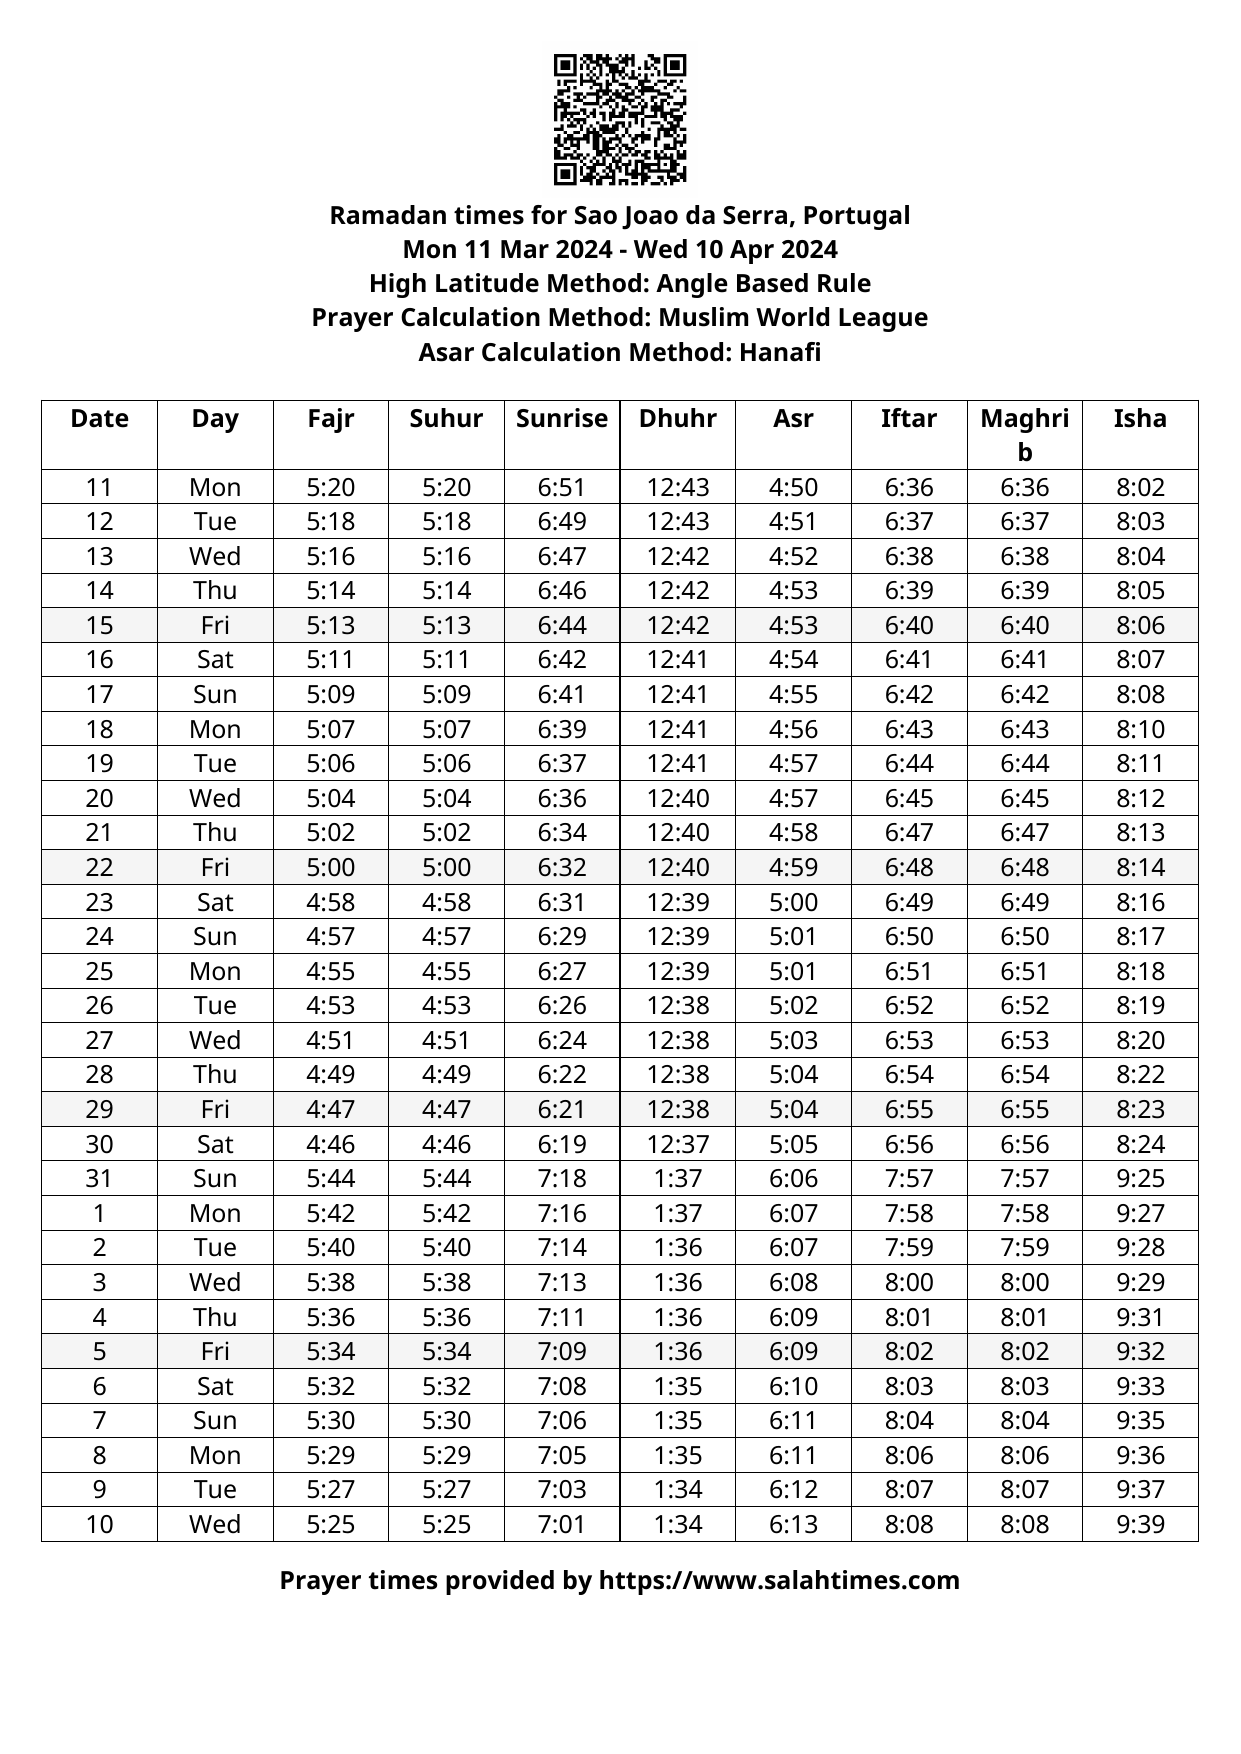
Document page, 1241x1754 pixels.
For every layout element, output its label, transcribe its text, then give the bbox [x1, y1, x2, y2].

table_cell 8:01 [852, 1300, 967, 1333]
table_cell 1:34 [621, 1473, 735, 1506]
table_cell 4:47 [274, 1092, 388, 1126]
table_cell 8:07 [968, 1473, 1082, 1506]
table_cell 7:58 [968, 1196, 1082, 1229]
table_cell 8:11 [1083, 746, 1198, 780]
table_cell 12:38 [621, 989, 735, 1022]
table_cell 12 [42, 504, 157, 538]
table_cell 4:57 [736, 746, 851, 780]
table_cell 12:42 [621, 608, 735, 642]
table_cell 8:06 [968, 1438, 1082, 1472]
table_cell Mon [158, 470, 273, 503]
table_cell 17 [42, 677, 157, 711]
text Prayer times provided by https://www.salahtimes.com [42, 1563, 1198, 1597]
table_cell 5:02 [736, 989, 851, 1022]
table_cell 18 [42, 712, 157, 745]
table_cell 6:22 [505, 1058, 619, 1091]
table_cell Mon [158, 712, 273, 745]
table_cell 4:58 [736, 816, 851, 849]
table_cell 6:27 [505, 954, 619, 987]
table_cell 7:18 [505, 1161, 619, 1195]
table_cell 5:00 [389, 850, 504, 884]
table_cell 9 [42, 1473, 157, 1506]
table_cell 5:38 [389, 1265, 504, 1299]
table_cell 6:42 [505, 643, 619, 676]
table_cell 6:48 [852, 850, 967, 884]
table_cell 6:40 [968, 608, 1082, 642]
table_cell 6:11 [736, 1404, 851, 1437]
table_cell 7:01 [505, 1507, 619, 1541]
table_cell 6:44 [505, 608, 619, 642]
table_cell 15 [42, 608, 157, 642]
table_cell 5:11 [274, 643, 388, 676]
table_cell 7:08 [505, 1369, 619, 1402]
table_cell 12:43 [621, 470, 735, 503]
table_cell Tue [158, 746, 273, 780]
table_cell 6:08 [736, 1265, 851, 1299]
table_cell 5:16 [274, 539, 388, 572]
table_cell 12:41 [621, 677, 735, 711]
table_cell 4:57 [736, 781, 851, 814]
table_cell 8:04 [852, 1404, 967, 1437]
table_cell 1 [42, 1196, 157, 1229]
table_cell 8:07 [852, 1473, 967, 1506]
table_cell 6:39 [505, 712, 619, 745]
table_cell 6:38 [968, 539, 1082, 572]
table_cell 8:17 [1083, 919, 1198, 953]
table_cell 25 [42, 954, 157, 987]
table_cell 5:02 [274, 816, 388, 849]
table_cell 6:07 [736, 1231, 851, 1264]
table_cell 6:49 [505, 504, 619, 538]
table_cell 1:36 [621, 1334, 735, 1368]
table_cell 5:11 [389, 643, 504, 676]
table_cell Wed [158, 781, 273, 814]
table_cell 5:02 [389, 816, 504, 849]
table_cell Wed [158, 1023, 273, 1057]
table_cell 19 [42, 746, 157, 780]
table_cell 1:36 [621, 1300, 735, 1333]
table_cell 6:07 [736, 1196, 851, 1229]
table_cell 8:03 [1083, 504, 1198, 538]
table_cell 4:50 [736, 470, 851, 503]
table_header Fajr [274, 401, 388, 469]
table_cell 4:59 [736, 850, 851, 884]
table_cell 12:39 [621, 919, 735, 953]
table_cell 5:05 [736, 1127, 851, 1160]
table_cell 6:32 [505, 850, 619, 884]
table_cell 6:36 [968, 470, 1082, 503]
table_cell 6:21 [505, 1092, 619, 1126]
table_cell 6:56 [968, 1127, 1082, 1160]
table_cell 12:41 [621, 746, 735, 780]
table_cell 6:49 [968, 885, 1082, 918]
table_cell 6:39 [968, 574, 1082, 607]
table_cell 6:40 [852, 608, 967, 642]
table_cell 4:55 [389, 954, 504, 987]
table_cell 5:32 [389, 1369, 504, 1402]
table_cell Fri [158, 608, 273, 642]
table_cell 1:35 [621, 1438, 735, 1472]
table_cell 4:51 [389, 1023, 504, 1057]
table_cell 28 [42, 1058, 157, 1091]
table_cell 12:41 [621, 712, 735, 745]
table_cell Fri [158, 1334, 273, 1368]
table_cell 7:13 [505, 1265, 619, 1299]
table_cell 6:48 [968, 850, 1082, 884]
table_cell 8:01 [968, 1300, 1082, 1333]
table_cell 7:59 [968, 1231, 1082, 1264]
table_cell 8:14 [1083, 850, 1198, 884]
table_cell 6:43 [852, 712, 967, 745]
table_cell 2 [42, 1231, 157, 1264]
table_cell 7 [42, 1404, 157, 1437]
table_cell 6:39 [852, 574, 967, 607]
table_cell 6:10 [736, 1369, 851, 1402]
table_cell 5:32 [274, 1369, 388, 1402]
table_cell 8:02 [1083, 470, 1198, 503]
table_cell 6:42 [968, 677, 1082, 711]
table_cell 6:47 [968, 816, 1082, 849]
table_cell 12:40 [621, 816, 735, 849]
table_cell 8 [42, 1438, 157, 1472]
table_cell Tue [158, 1231, 273, 1264]
table_cell 6:36 [505, 781, 619, 814]
table_cell Sat [158, 1369, 273, 1402]
table_cell 1:37 [621, 1196, 735, 1229]
table_cell 6:37 [505, 746, 619, 780]
table_cell 4:51 [274, 1023, 388, 1057]
table_cell 1:36 [621, 1265, 735, 1299]
table_cell 13 [42, 539, 157, 572]
table_cell 6:52 [852, 989, 967, 1022]
table_cell 8:06 [852, 1438, 967, 1472]
table_cell 5:36 [389, 1300, 504, 1333]
table_cell 24 [42, 919, 157, 953]
table_cell 7:58 [852, 1196, 967, 1229]
table_cell 6:49 [852, 885, 967, 918]
table_cell 9:28 [1083, 1231, 1198, 1264]
table_header Dhuhr [621, 401, 735, 469]
table_cell 11 [42, 470, 157, 503]
table_cell 5:30 [274, 1404, 388, 1437]
table_cell 5:40 [274, 1231, 388, 1264]
table_cell 5:38 [274, 1265, 388, 1299]
table_cell 1:35 [621, 1404, 735, 1437]
table_cell 12:39 [621, 885, 735, 918]
table_cell 20 [42, 781, 157, 814]
table_cell 12:42 [621, 574, 735, 607]
table_cell 4 [42, 1300, 157, 1333]
table_cell Wed [158, 1265, 273, 1299]
text Mon 11 Mar 2024 - Wed 10 Apr 2024 [42, 232, 1198, 266]
text Asar Calculation Method: Hanafi [42, 334, 1198, 368]
table_cell 4:53 [736, 574, 851, 607]
table_cell 1:36 [621, 1231, 735, 1264]
table_cell 5:25 [389, 1507, 504, 1541]
table_cell 6:09 [736, 1300, 851, 1333]
table_cell 5:00 [736, 885, 851, 918]
table_cell 5:16 [389, 539, 504, 572]
table_cell 5:07 [389, 712, 504, 745]
table_cell 8:20 [1083, 1023, 1198, 1057]
table_cell 7:11 [505, 1300, 619, 1333]
table_cell 9:33 [1083, 1369, 1198, 1402]
table_cell Sat [158, 885, 273, 918]
table_cell 4:56 [736, 712, 851, 745]
table_cell 6:50 [852, 919, 967, 953]
table_cell 6:53 [968, 1023, 1082, 1057]
table_cell 9:27 [1083, 1196, 1198, 1229]
table_cell 5:27 [274, 1473, 388, 1506]
table_cell 6:41 [852, 643, 967, 676]
table_cell 5:06 [274, 746, 388, 780]
table_cell 8:03 [852, 1369, 967, 1402]
table_cell 7:14 [505, 1231, 619, 1264]
table_cell 6:19 [505, 1127, 619, 1160]
table_cell 5:42 [389, 1196, 504, 1229]
table_cell 12:38 [621, 1058, 735, 1091]
picture [542, 41, 699, 198]
table_cell 6:11 [736, 1438, 851, 1472]
table_cell 4:54 [736, 643, 851, 676]
table_cell 22 [42, 850, 157, 884]
table_cell 6:29 [505, 919, 619, 953]
table_cell 5:29 [274, 1438, 388, 1472]
table_cell 6:37 [968, 504, 1082, 538]
table_cell 4:58 [274, 885, 388, 918]
table_cell 5:20 [274, 470, 388, 503]
table_cell 29 [42, 1092, 157, 1126]
table_cell Wed [158, 1507, 273, 1541]
table_cell 3 [42, 1265, 157, 1299]
table_cell Wed [158, 539, 273, 572]
table_cell 8:08 [1083, 677, 1198, 711]
table_cell 8:04 [1083, 539, 1198, 572]
table_cell 9:31 [1083, 1300, 1198, 1333]
table_cell 5:25 [274, 1507, 388, 1541]
table_cell 9:29 [1083, 1265, 1198, 1299]
table_cell 5:29 [389, 1438, 504, 1472]
table_cell 8:06 [1083, 608, 1198, 642]
table_header Day [158, 401, 273, 469]
table_cell 6:51 [505, 470, 619, 503]
table_cell 7:16 [505, 1196, 619, 1229]
table_cell 5:01 [736, 919, 851, 953]
table_cell Sat [158, 643, 273, 676]
table_cell Fri [158, 1092, 273, 1126]
table_cell 9:39 [1083, 1507, 1198, 1541]
table_cell 5:06 [389, 746, 504, 780]
table_cell 14 [42, 574, 157, 607]
table_cell 16 [42, 643, 157, 676]
table_cell 7:06 [505, 1404, 619, 1437]
table_cell 5:09 [274, 677, 388, 711]
table_cell 6:56 [852, 1127, 967, 1160]
table_cell 4:55 [274, 954, 388, 987]
table_header Suhur [389, 401, 504, 469]
table_cell 6:45 [852, 781, 967, 814]
table_cell 6:51 [968, 954, 1082, 987]
table_cell 6:37 [852, 504, 967, 538]
table_cell 5:30 [389, 1404, 504, 1437]
table_cell 4:46 [389, 1127, 504, 1160]
table_cell 6:42 [852, 677, 967, 711]
table_cell 8:00 [968, 1265, 1082, 1299]
table_cell Sun [158, 919, 273, 953]
table_cell 10 [42, 1507, 157, 1541]
table_cell 6:51 [852, 954, 967, 987]
table_cell 6:44 [852, 746, 967, 780]
table_cell 7:05 [505, 1438, 619, 1472]
table_cell 6:31 [505, 885, 619, 918]
table_cell 27 [42, 1023, 157, 1057]
table_cell 6:26 [505, 989, 619, 1022]
table_header Maghrib [968, 401, 1082, 469]
table_cell 4:47 [389, 1092, 504, 1126]
table_cell 6:54 [968, 1058, 1082, 1091]
table_cell 12:41 [621, 643, 735, 676]
table_cell 23 [42, 885, 157, 918]
table_cell 6:41 [505, 677, 619, 711]
table_cell 8:22 [1083, 1058, 1198, 1091]
table_cell 5:04 [736, 1092, 851, 1126]
table_cell 12:42 [621, 539, 735, 572]
table_cell 12:39 [621, 954, 735, 987]
table_header Asr [736, 401, 851, 469]
table_cell 12:40 [621, 850, 735, 884]
table_cell Tue [158, 989, 273, 1022]
table_cell 12:38 [621, 1092, 735, 1126]
table_cell 8:12 [1083, 781, 1198, 814]
table_header Sunrise [505, 401, 619, 469]
table_cell 7:09 [505, 1334, 619, 1368]
table_cell 9:25 [1083, 1161, 1198, 1195]
table_cell 6:53 [852, 1023, 967, 1057]
table_cell 4:53 [274, 989, 388, 1022]
table_cell 5:20 [389, 470, 504, 503]
table_cell Thu [158, 816, 273, 849]
table_cell 6:46 [505, 574, 619, 607]
table_cell 6:06 [736, 1161, 851, 1195]
table_cell 5:40 [389, 1231, 504, 1264]
table_cell 4:57 [389, 919, 504, 953]
table_cell 4:53 [389, 989, 504, 1022]
table_cell Sat [158, 1127, 273, 1160]
table_cell 4:55 [736, 677, 851, 711]
table_cell 5:04 [389, 781, 504, 814]
table_cell 4:51 [736, 504, 851, 538]
table_cell 1:34 [621, 1507, 735, 1541]
table_cell 12:43 [621, 504, 735, 538]
text High Latitude Method: Angle Based Rule [42, 266, 1198, 300]
table_header Date [42, 401, 157, 469]
table_cell 8:16 [1083, 885, 1198, 918]
table_cell 5:44 [389, 1161, 504, 1195]
table_cell 26 [42, 989, 157, 1022]
table_header Iftar [852, 401, 967, 469]
table_cell Thu [158, 574, 273, 607]
table_cell 6:54 [852, 1058, 967, 1091]
table_cell 9:35 [1083, 1404, 1198, 1437]
table_cell Thu [158, 1058, 273, 1091]
table_cell 8:08 [968, 1507, 1082, 1541]
text Ramadan times for Sao Joao da Serra, Portugal [42, 198, 1198, 232]
table_cell 5:09 [389, 677, 504, 711]
table_cell 6:09 [736, 1334, 851, 1368]
table_cell 5:36 [274, 1300, 388, 1333]
table_cell 5:03 [736, 1023, 851, 1057]
table_cell 4:49 [274, 1058, 388, 1091]
table_cell 6:12 [736, 1473, 851, 1506]
table_cell 21 [42, 816, 157, 849]
table_cell 4:52 [736, 539, 851, 572]
table_cell 6:13 [736, 1507, 851, 1541]
table_cell 7:59 [852, 1231, 967, 1264]
table_cell 6:47 [852, 816, 967, 849]
table_cell 6:43 [968, 712, 1082, 745]
table_cell 6:55 [852, 1092, 967, 1126]
table_cell 6:50 [968, 919, 1082, 953]
table_cell 4:46 [274, 1127, 388, 1160]
table_cell 6:38 [852, 539, 967, 572]
table_cell 5:34 [389, 1334, 504, 1368]
table_cell 7:57 [852, 1161, 967, 1195]
table_cell 5:42 [274, 1196, 388, 1229]
table_cell 5:14 [389, 574, 504, 607]
table_cell 4:53 [736, 608, 851, 642]
table_cell 8:05 [1083, 574, 1198, 607]
table_cell Mon [158, 1438, 273, 1472]
table_cell 1:35 [621, 1369, 735, 1402]
text Prayer Calculation Method: Muslim World League [42, 300, 1198, 334]
table_cell Mon [158, 1196, 273, 1229]
table_cell 5:34 [274, 1334, 388, 1368]
table_cell 5:18 [389, 504, 504, 538]
table_cell 5:44 [274, 1161, 388, 1195]
table_cell 6:52 [968, 989, 1082, 1022]
table_cell 9:32 [1083, 1334, 1198, 1368]
table_cell 6:24 [505, 1023, 619, 1057]
table_cell 6:47 [505, 539, 619, 572]
table_cell 6:44 [968, 746, 1082, 780]
table_cell Thu [158, 1300, 273, 1333]
table_cell 5 [42, 1334, 157, 1368]
table_cell 5:04 [736, 1058, 851, 1091]
table_cell 4:58 [389, 885, 504, 918]
table_cell 5:13 [274, 608, 388, 642]
table_cell 8:08 [852, 1507, 967, 1541]
table_cell 6:41 [968, 643, 1082, 676]
table_cell 7:03 [505, 1473, 619, 1506]
table_cell 8:18 [1083, 954, 1198, 987]
table_cell 12:37 [621, 1127, 735, 1160]
table_cell 6:55 [968, 1092, 1082, 1126]
table_cell 6:45 [968, 781, 1082, 814]
table_cell 8:07 [1083, 643, 1198, 676]
table_cell 7:57 [968, 1161, 1082, 1195]
table_cell 12:40 [621, 781, 735, 814]
table_cell 5:14 [274, 574, 388, 607]
table_cell 8:02 [852, 1334, 967, 1368]
table_cell 5:27 [389, 1473, 504, 1506]
table_cell 4:49 [389, 1058, 504, 1091]
table_cell 8:19 [1083, 989, 1198, 1022]
table_cell 8:10 [1083, 712, 1198, 745]
table_cell 5:13 [389, 608, 504, 642]
table_cell 6 [42, 1369, 157, 1402]
table_header Isha [1083, 401, 1198, 469]
table_cell 5:18 [274, 504, 388, 538]
table_cell Sun [158, 677, 273, 711]
table_cell 4:57 [274, 919, 388, 953]
table_cell 9:37 [1083, 1473, 1198, 1506]
table_cell 8:23 [1083, 1092, 1198, 1126]
table_cell 5:00 [274, 850, 388, 884]
table_cell 8:24 [1083, 1127, 1198, 1160]
table_cell 5:01 [736, 954, 851, 987]
table_cell 8:03 [968, 1369, 1082, 1402]
table_cell 9:36 [1083, 1438, 1198, 1472]
table_cell 31 [42, 1161, 157, 1195]
table_cell 12:38 [621, 1023, 735, 1057]
table_cell Fri [158, 850, 273, 884]
table_cell Tue [158, 504, 273, 538]
table_cell 8:02 [968, 1334, 1082, 1368]
table_cell 8:04 [968, 1404, 1082, 1437]
table_cell 30 [42, 1127, 157, 1160]
table_cell Sun [158, 1404, 273, 1437]
table_cell 8:00 [852, 1265, 967, 1299]
table_cell 5:07 [274, 712, 388, 745]
table_cell Tue [158, 1473, 273, 1506]
table_cell Sun [158, 1161, 273, 1195]
table_cell 5:04 [274, 781, 388, 814]
table_cell 6:36 [852, 470, 967, 503]
table_cell 1:37 [621, 1161, 735, 1195]
table_cell Mon [158, 954, 273, 987]
table_cell 8:13 [1083, 816, 1198, 849]
table_cell 6:34 [505, 816, 619, 849]
